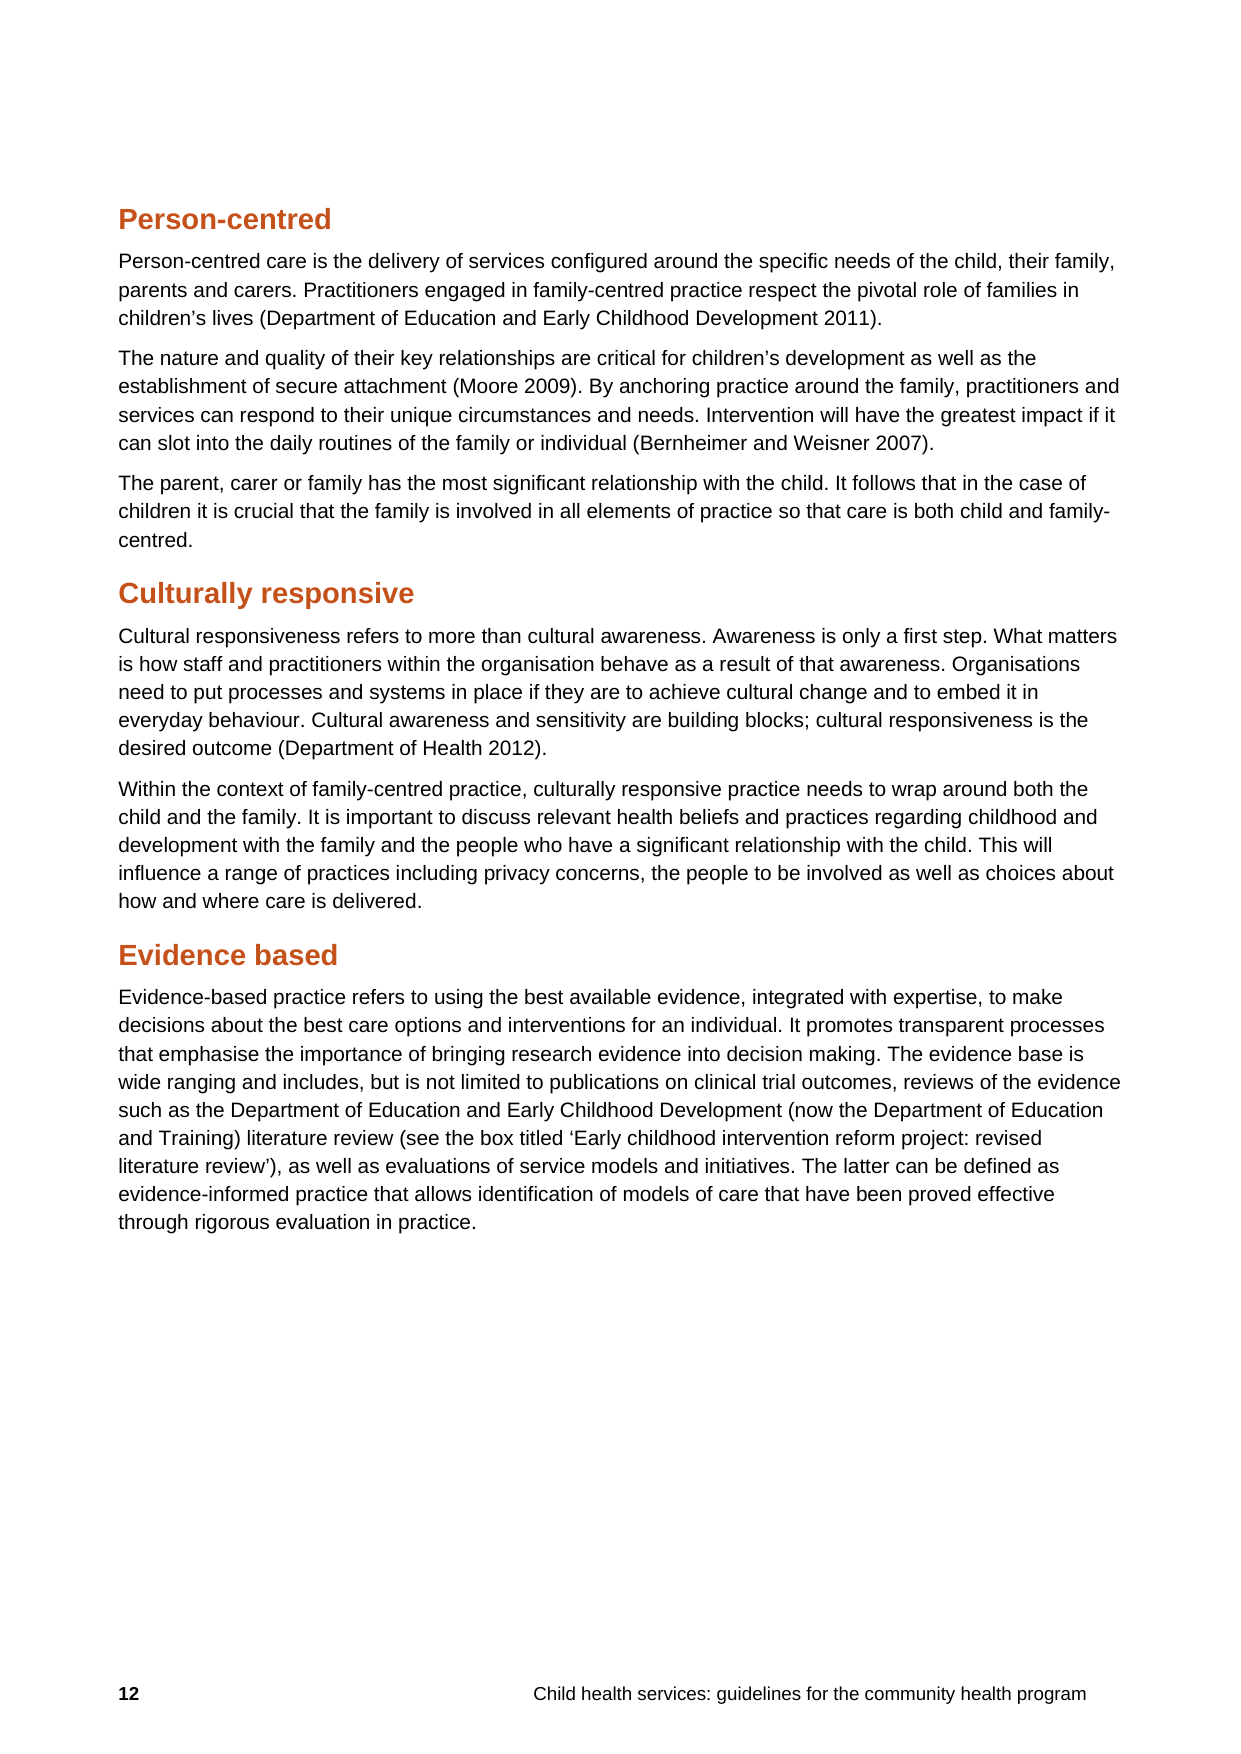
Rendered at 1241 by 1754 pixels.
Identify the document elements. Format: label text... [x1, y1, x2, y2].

subtitle Evidence based [118, 938, 1122, 972]
text Cultural responsiveness refers to more than cultural awareness. Awareness is only a first step. What matters is how staff and practitioners within the organisation behave as a result of that awareness. Organisations need to put processes and systems in place if they are to achieve cultural change and to embed it in everyday behaviour. Cultural awareness and sensitivity are building blocks; cultural responsiveness is the desired outcome (Department of Health 2012). [118, 619, 1122, 760]
subtitle Culturally responsive [118, 576, 1122, 610]
text The parent, carer or family has the most significant relationship with the child. It follows that in the case of children it is crucial that the family is involved in all elements of practice so that care is both child and family-centred. [118, 467, 1122, 551]
text Evidence-based practice refers to using the best available evidence, integrated with expertise, to make decisions about the best care options and interventions for an individual. It promotes transparent processes that emphasise the importance of bringing research evidence into decision making. The evidence base is wide ranging and includes, but is not limited to publications on clinical trial outcomes, reviews of the evidence such as the Department of Education and Early Childhood Development (now the Department of Education and Training) literature review (see the box titled ‘Early childhood intervention reform project: revised literature review’), as well as evaluations of service models and initiatives. The latter can be defined as evidence-informed practice that allows identification of models of care that have been proved effective through rigorous evaluation in practice. [118, 981, 1122, 1234]
text Person-centred care is the delivery of services configured around the specific needs of the child, their family, parents and carers. Practitioners engaged in family-centred practice respect the pivotal role of families in children’s lives (Department of Education and Early Childhood Development 2011). [118, 245, 1122, 329]
text Within the context of family-centred practice, culturally responsive practice needs to wrap around both the child and the family. It is important to discuss relevant health beliefs and practices regarding childhood and development with the family and the people who have a significant relationship with the child. This will influence a range of practices including privacy concerns, the people to be involved as well as choices about how and where care is delivered. [118, 772, 1122, 913]
subtitle Person-centred [118, 202, 1122, 236]
text The nature and quality of their key relationships are critical for children’s development as well as the establishment of secure attachment (Moore 2009). By anchoring practice around the family, practitioners and services can respond to their unique circumstances and needs. Intervention will have the greatest impact if it can slot into the daily routines of the family or individual (Bernheimer and Weisner 2007). [118, 342, 1122, 454]
